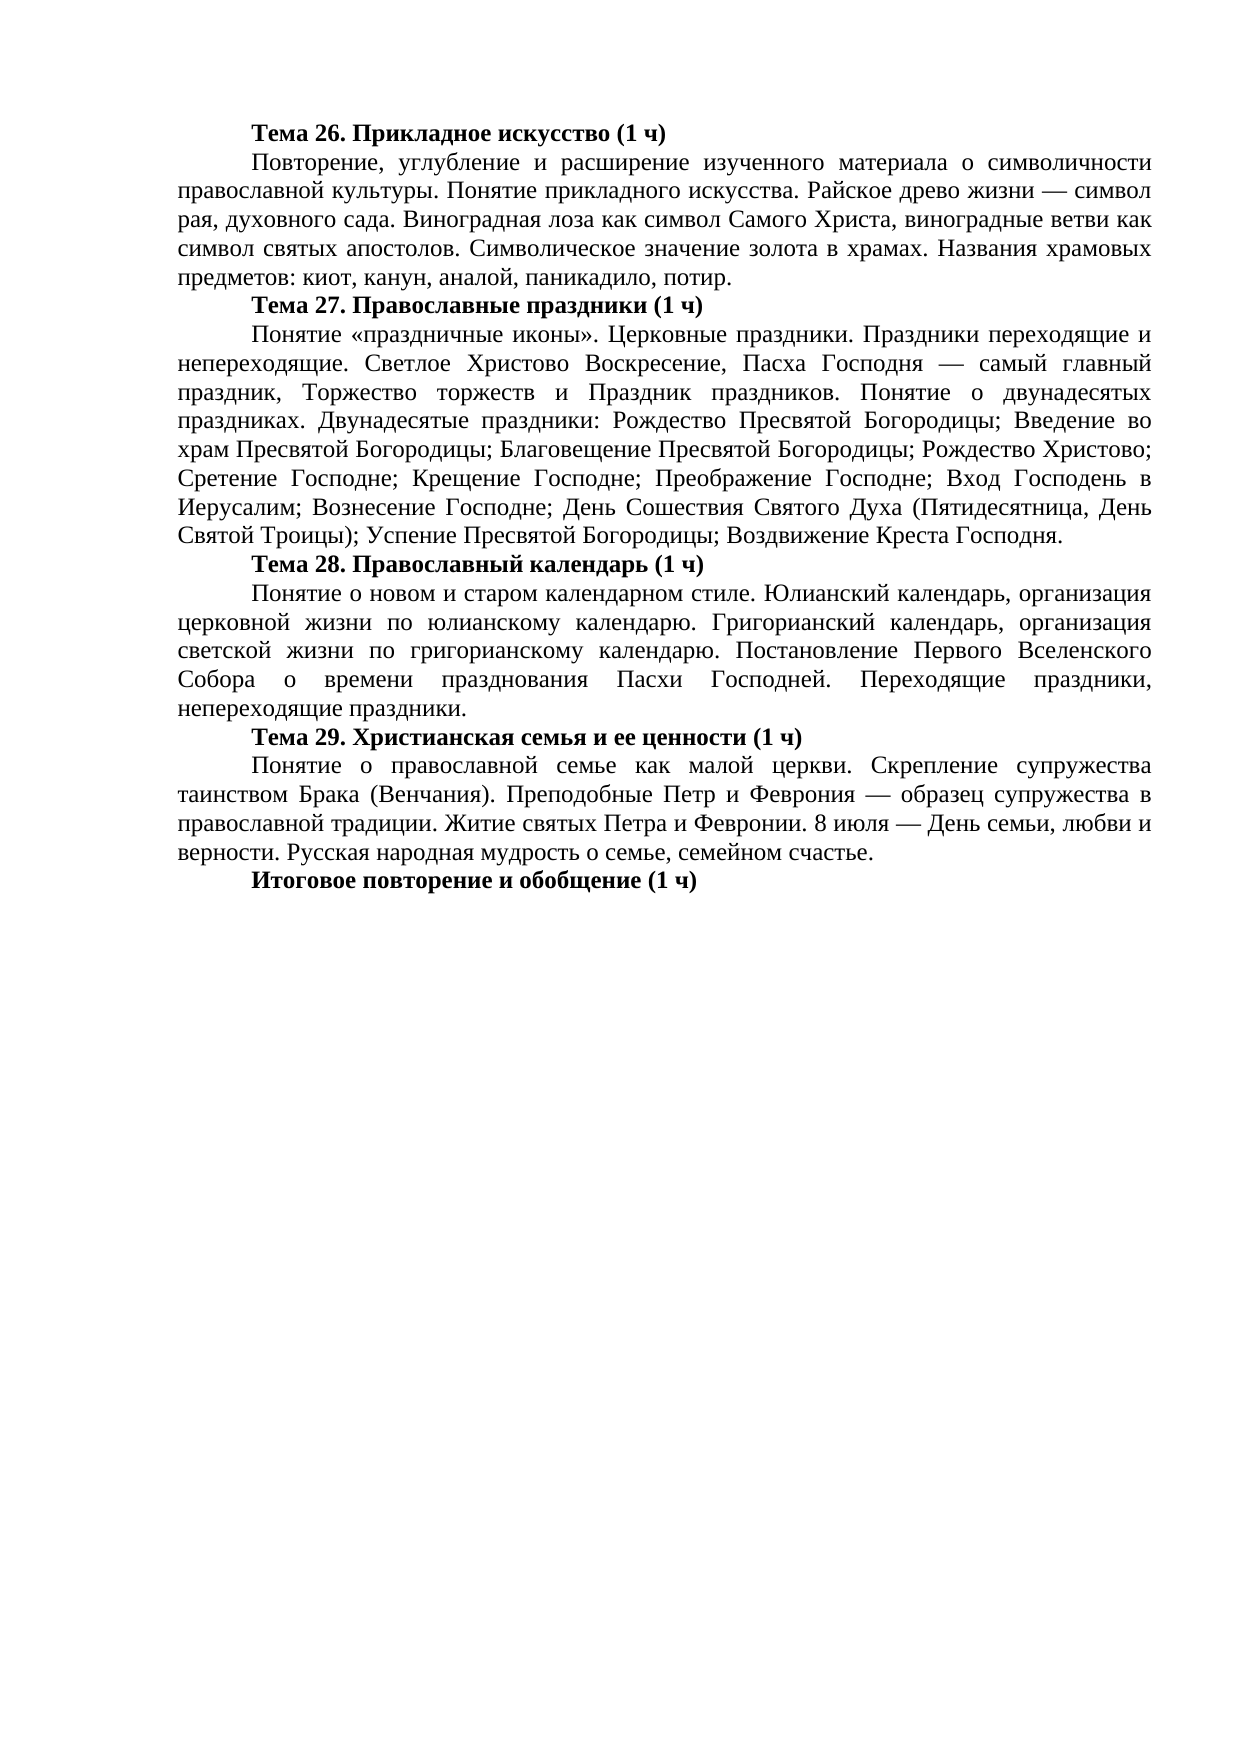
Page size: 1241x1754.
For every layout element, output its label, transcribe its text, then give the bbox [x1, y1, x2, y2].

text Тема 27. Православные праздники (1 ч) [177, 291, 1152, 319]
text Понятие о православной семье как малой церкви. Скрепление супружества таинством Брака (Венчания). Преподобные Петр и Феврония — образец супружества в православной традиции. Житие святых Петра и Февронии. 8 июля — День семьи, любви и верности. Русская народная мудрость о семье, семейном счастье. [177, 751, 1152, 866]
text Понятие о новом и старом календарном стиле. Юлианский календарь, организация церковной жизни по юлианскому календарю. Григорианский календарь, организация светской жизни по григорианскому календарю. Постановление Первого Вселенского Собора о времени празднования Пасхи Господней. Переходящие праздники, непереходящие праздники. [177, 578, 1152, 722]
text Повторение, углубление и расширение изученного материала о символичности православной культуры. Понятие прикладного искусства. Райское древо жизни — символ рая, духовного сада. Виноградная лоза как символ Самого Христа, виноградные ветви как символ святых апостолов. Символическое значение золота в храмах. Названия храмовых предметов: киот, канун, аналой, паникадило, потир. [177, 147, 1152, 291]
text Тема 28. Православный календарь (1 ч) [177, 549, 1152, 578]
text Понятие «праздничные иконы». Церковные праздники. Праздники переходящие и непереходящие. Светлое Христово Воскресение, Пасха Господня — самый главный праздник, Торжество торжеств и Праздник праздников. Понятие о двунадесятых праздниках. Двунадесятые праздники: Рождество Пресвятой Богородицы; Введение во храм Пресвятой Богородицы; Благовещение Пресвятой Богородицы; Рождество Христово; Сретение Господне; Крещение Господне; Преображение Господне; Вход Господень в Иерусалим; Вознесение Господне; День Сошествия Святого Духа (Пятидесятница, День Святой Троицы); Успение Пресвятой Богородицы; Воздвижение Креста Господня. [177, 319, 1152, 549]
text Тема 26. Прикладное искусство (1 ч) [177, 118, 1152, 147]
text Итоговое повторение и обобщение (1 ч) [177, 866, 1152, 894]
text Тема 29. Христианская семья и ее ценности (1 ч) [177, 722, 1152, 751]
